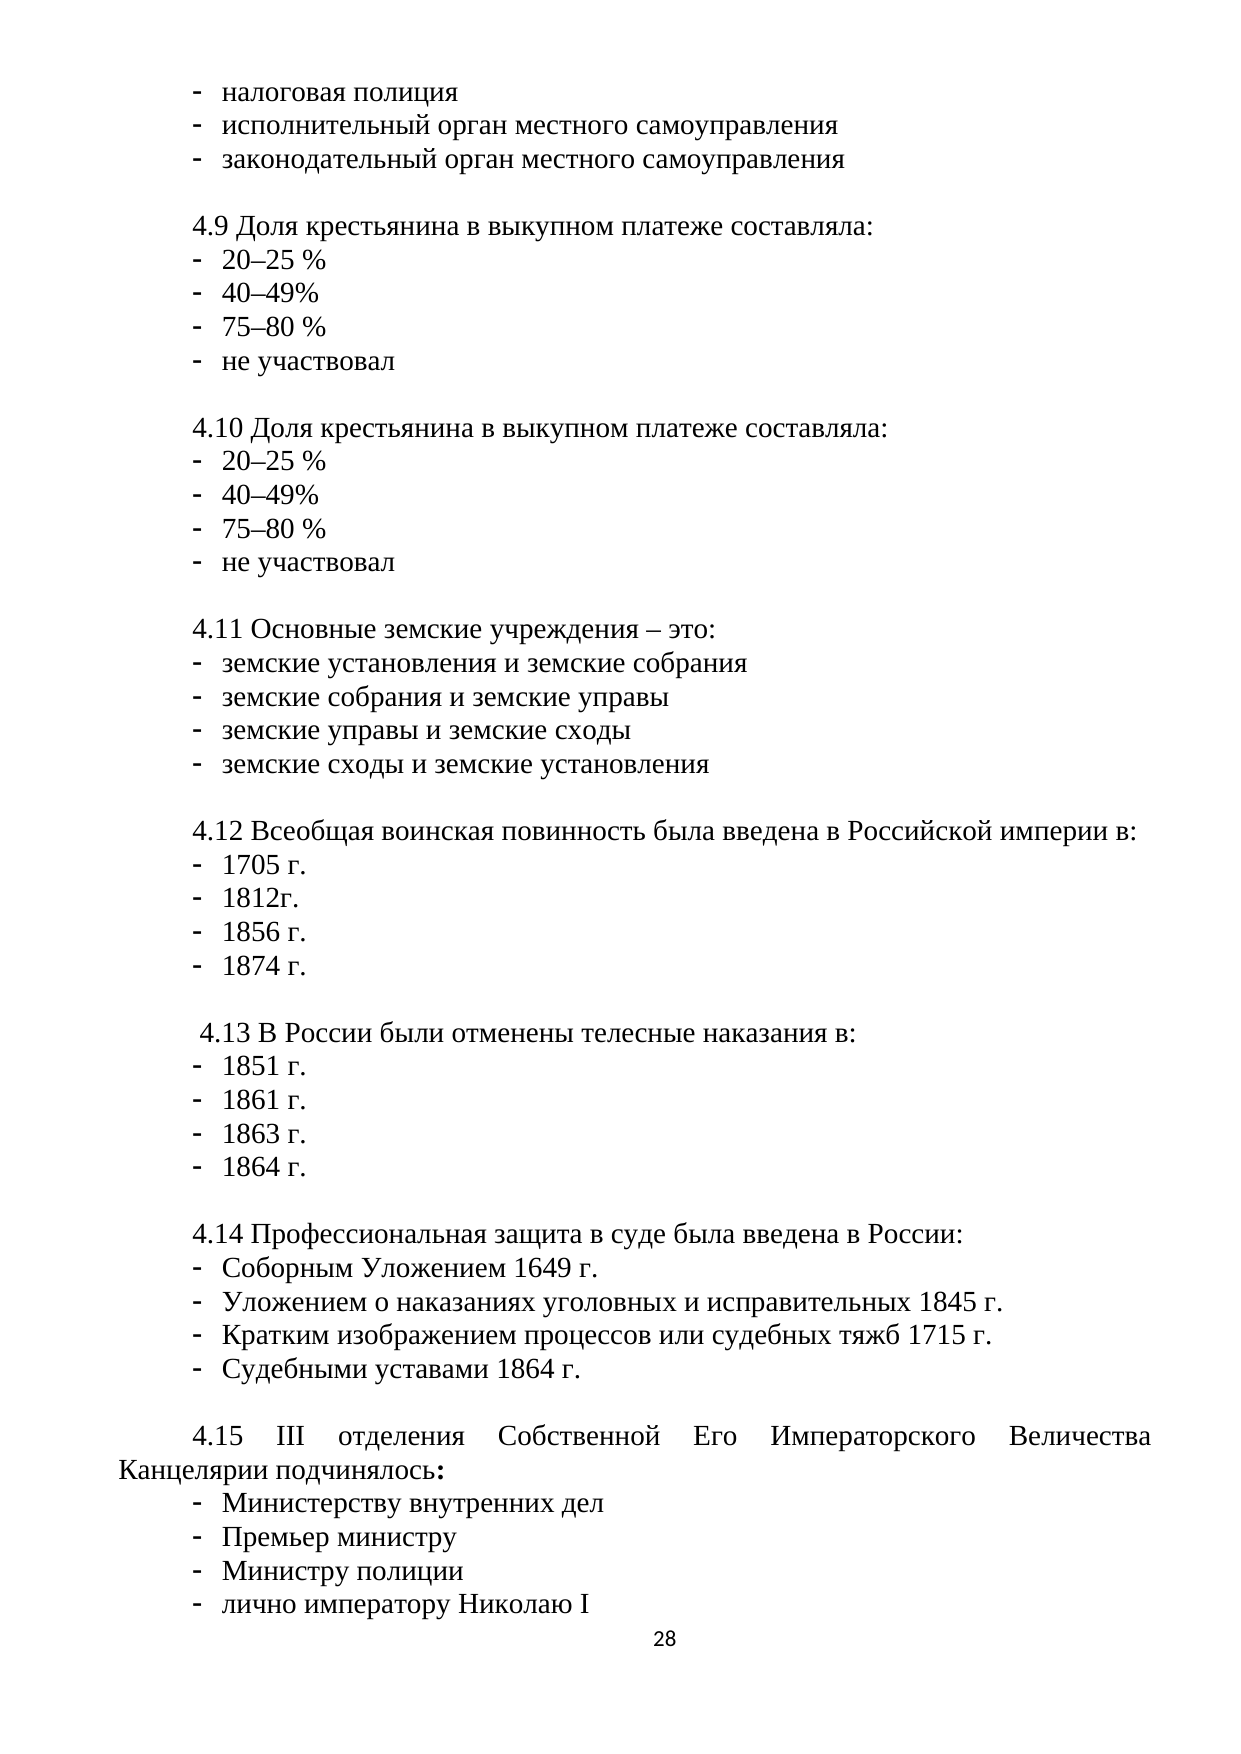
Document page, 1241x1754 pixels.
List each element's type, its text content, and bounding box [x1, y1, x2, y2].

list 1874 г. [118, 948, 1152, 981]
list земские установления и земские собрания [118, 645, 1152, 679]
list 40–49% [118, 477, 1152, 511]
list 20–25 % [118, 242, 1152, 276]
list Кратким изображением процессов или судебных тяжб 1715 г. [118, 1317, 1152, 1351]
list 1812г. [118, 881, 1152, 914]
list законодательный орган местного самоуправления [118, 141, 1152, 175]
list 75–80 % [118, 309, 1152, 343]
list налоговая полиция [118, 74, 1152, 107]
list 1861 г. [118, 1082, 1152, 1116]
list 75–80 % [118, 511, 1152, 544]
text 4.11 Основные земские учреждения – это: [118, 612, 1152, 645]
list 40–49% [118, 276, 1152, 309]
list 1863 г. [118, 1116, 1152, 1149]
list Премьер министру [118, 1519, 1152, 1553]
list 1705 г. [118, 847, 1152, 881]
list Министерству внутренних дел [118, 1485, 1152, 1519]
list 1856 г. [118, 914, 1152, 948]
list земские управы и земские сходы [118, 712, 1152, 746]
list 1851 г. [118, 1048, 1152, 1082]
list Уложением о наказаниях уголовных и исправительных 1845 г. [118, 1284, 1152, 1317]
list не участвовал [118, 544, 1152, 578]
list не участвовал [118, 343, 1152, 376]
list Министру полиции [118, 1553, 1152, 1586]
text 4.15 III отделения Собственной Его Императорского Величества Канцелярии подчинялось: [118, 1418, 1152, 1485]
list 1864 г. [118, 1149, 1152, 1183]
text 4.12 Всеобщая воинская повинность была введена в Российской империи в: [118, 813, 1152, 847]
text 4.14 Профессиональная защита в суде была введена в России: [118, 1217, 1152, 1250]
list Соборным Уложением 1649 г. [118, 1250, 1152, 1284]
list земские сходы и земские установления [118, 746, 1152, 780]
list лично императору Николаю I [118, 1586, 1152, 1620]
list 20–25 % [118, 443, 1152, 477]
text 4.13 В России были отменены телесные наказания в: [118, 1015, 1152, 1048]
list земские собрания и земские управы [118, 679, 1152, 712]
list Судебными уставами 1864 г. [118, 1351, 1152, 1385]
text 4.9 Доля крестьянина в выкупном платеже составляла: [118, 208, 1152, 242]
list исполнительный орган местного самоуправления [118, 107, 1152, 141]
text 4.10 Доля крестьянина в выкупном платеже составляла: [118, 410, 1152, 443]
